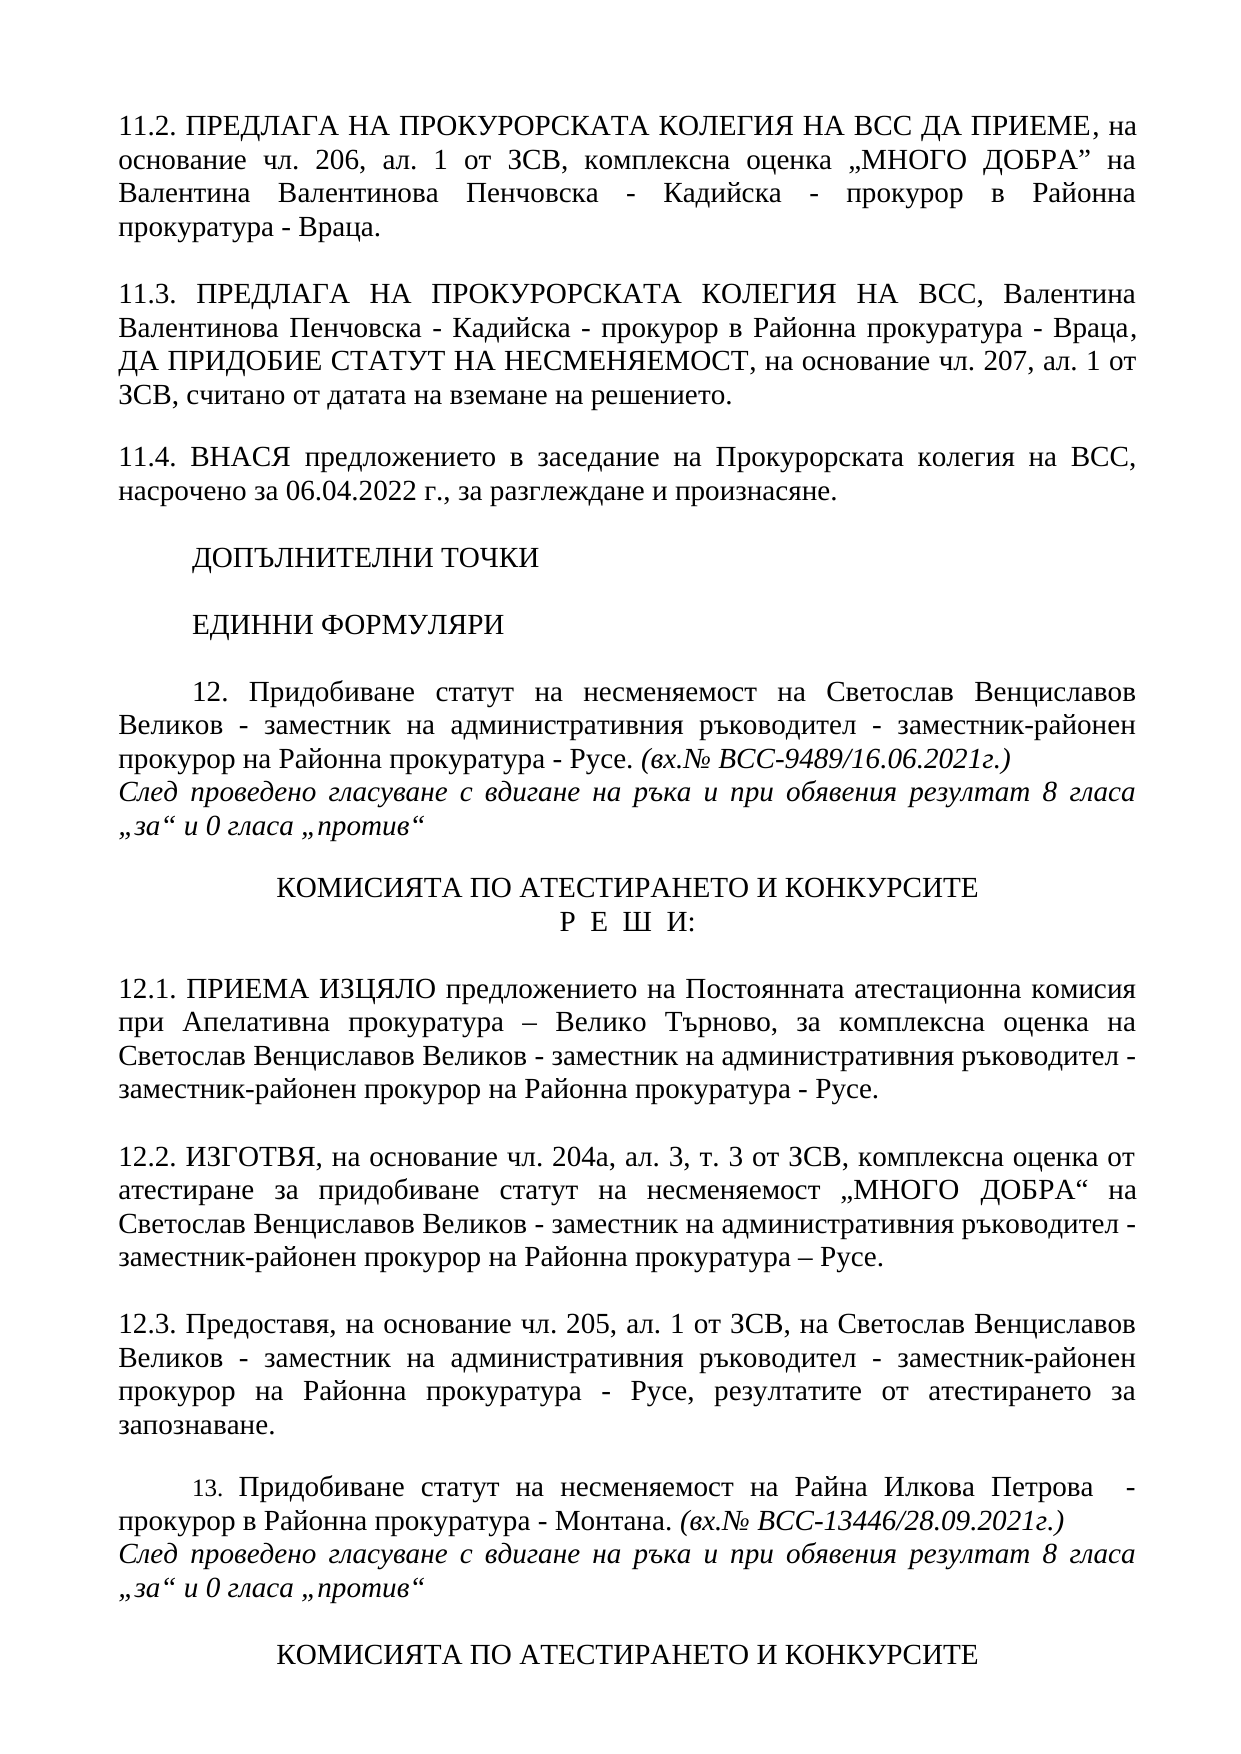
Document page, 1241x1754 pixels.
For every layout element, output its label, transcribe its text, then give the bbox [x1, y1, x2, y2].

text 11.3. ПРЕДЛАГА НА ПРОКУРОРСКАТА КОЛЕГИЯ НА ВСС, Валентина Валентинова Пенчовска - Кадийска - прокурор в Районна прокуратура - Враца, ДА ПРИДОБИЕ СТАТУТ НА НЕСМЕНЯЕМОСТ, на основание чл. 207, ал. 1 от ЗСВ, считано от датата на вземане на решението. [118, 276, 1137, 410]
text 12.3. Предоставя, на основание чл. 205, ал. 1 от ЗСВ, на Светослав Венциславов Великов - заместник на административния ръководител - заместник-районен прокурор на Районна прокуратура - Русе, резултатите от атестирането за запознаване. [118, 1306, 1137, 1441]
text 12.1. ПРИЕМА ИЗЦЯЛО предложението на Постоянната атестационна комисия при Апелативна прокуратура – Велико Търново, за комплексна оценка на Светослав Венциславов Великов - заместник на административния ръководител - заместник-районен прокурор на Районна прокуратура - Русе. [118, 971, 1137, 1105]
text ДОПЪЛНИТЕЛНИ ТОЧКИ [118, 540, 1137, 573]
text 11.2. ПРЕДЛАГА НА ПРОКУРОРСКАТА КОЛЕГИЯ НА ВСС ДА ПРИЕМЕ, на основание чл. 206, ал. 1 от ЗСВ, комплексна оценка „МНОГО ДОБРА” на Валентина Валентинова Пенчовска - Кадийска - прокурор в Районна прокуратура - Враца. [118, 108, 1137, 243]
text 12.2. ИЗГОТВЯ, на основание чл. 204а, ал. 3, т. 3 от ЗСВ, комплексна оценка от атестиране за придобиване статут на несменяемост „МНОГО ДОБРА“ на Светослав Венциславов Великов - заместник на административния ръководител - заместник-районен прокурор на Районна прокуратура – Русе. [118, 1139, 1137, 1273]
text 11.4. ВНАСЯ предложението в заседание на Прокурорската колегия на ВСС, насрочено за 06.04.2022 г., за разглеждане и произнасяне. [118, 439, 1137, 506]
text 12. Придобиване статут на несменяемост на Светослав Венциславов Великов - заместник на административния ръководител - заместник-районен прокурор на Районна прокуратура - Русе. (вх.№ ВСС-9489/16.06.2021г.) [118, 674, 1137, 774]
text 13. Придобиване статут на несменяемост на Райна Илкова Петрова - прокурор в Районна прокуратура - Монтана. (вх.№ ВСС-13446/28.09.2021г.) [118, 1469, 1137, 1536]
text След проведено гласуване с вдигане на ръка и при обявения резултат 8 гласа „за“ и 0 гласа „против“ [118, 1536, 1137, 1603]
text КОМИСИЯТА ПО АТЕСТИРАНЕТО И КОНКУРСИТЕ [118, 870, 1137, 904]
text ЕДИННИ ФОРМУЛЯРИ [118, 607, 1137, 640]
text Р Е Ш И: [118, 904, 1137, 937]
text След проведено гласуване с вдигане на ръка и при обявения резултат 8 гласа „за“ и 0 гласа „против“ [118, 774, 1137, 842]
text КОМИСИЯТА ПО АТЕСТИРАНЕТО И КОНКУРСИТЕ [118, 1637, 1137, 1671]
